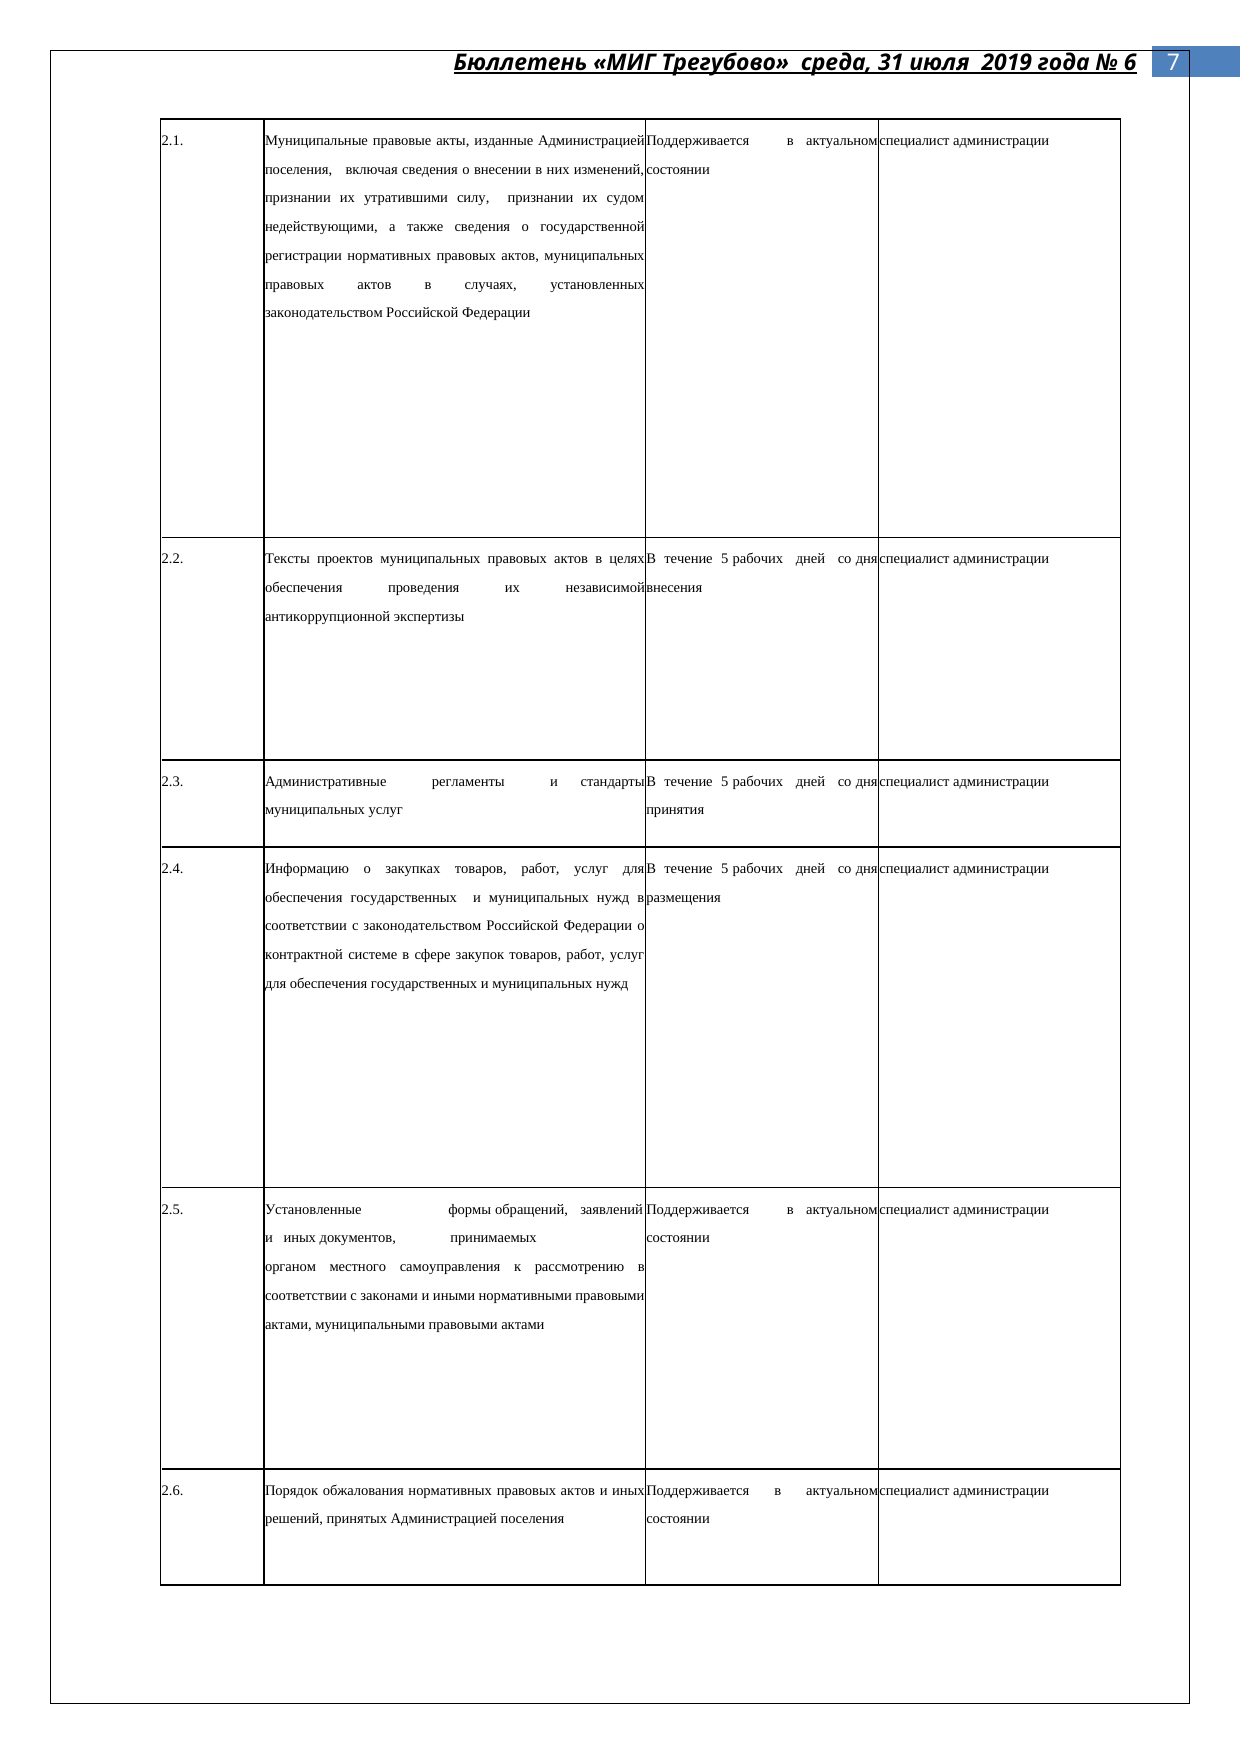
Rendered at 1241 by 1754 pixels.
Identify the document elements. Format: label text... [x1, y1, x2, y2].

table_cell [879, 1470, 1120, 1584]
table_cell В течение 5 рабочих дней со дня принятия [646, 761, 878, 846]
table_cell В течение 5 рабочих дней со дня размещения [646, 848, 878, 1187]
table_cell 2.4. [161, 847, 263, 1187]
table_cell Муниципальные правовые акты, изданные Администрацией поселения, включая сведения о внесении в них изменений, признании их утратившими силу, признании их судом недействующими, а также сведения о государственной регистрации нормативных правовых актов, муниципальных правовых актов в случаях, установленных законодательством Российской Федерации [265, 120, 645, 537]
table_cell 2.5. [161, 1188, 263, 1468]
table_cell Административные регламенты и стандарты муниципальных услуг [265, 761, 645, 846]
table_cell Поддерживается в актуальном состоянии [646, 1188, 878, 1468]
table_cell Установленные формы обращений, заявлений и иных документов, принимаемых органом местного самоуправления к рассмотрению в соответствии с законами и иными нормативными правовыми актами, муниципальными правовыми актами [265, 1188, 645, 1468]
table_cell Порядок обжалования нормативных правовых актов и иных решений, принятых Администрацией поселения [265, 1470, 645, 1584]
table_cell специалист администрации [879, 761, 1120, 846]
table_cell В течение 5 рабочих дней со дня внесения [646, 538, 878, 759]
table_cell 2.1. [161, 120, 263, 537]
table_cell Тексты проектов муниципальных правовых актов в целях обеспечения проведения их независимой антикоррупционной экспертизы [265, 538, 645, 759]
table_cell специалист администрации [879, 538, 1120, 759]
table_cell специалист администрации [879, 1188, 1120, 1468]
table_cell Информацию о закупках товаров, работ, услуг для обеспечения государственных и муниципальных нужд в соответствии с законодательством Российской Федерации о контрактной системе в сфере закупок товаров, работ, услуг для обеспечения государственных и муниципальных нужд [265, 848, 645, 1187]
table_cell Поддерживается в актуальном состоянии [646, 120, 878, 537]
table_cell 2.6. [161, 1469, 263, 1584]
table_cell Поддерживается в актуальном состоянии [646, 1470, 878, 1584]
table_cell 2.3. [161, 760, 263, 846]
table_cell специалист администрации [879, 848, 1120, 1187]
table_cell 2.2. [161, 538, 263, 759]
table_cell специалист администрации [879, 120, 1120, 537]
